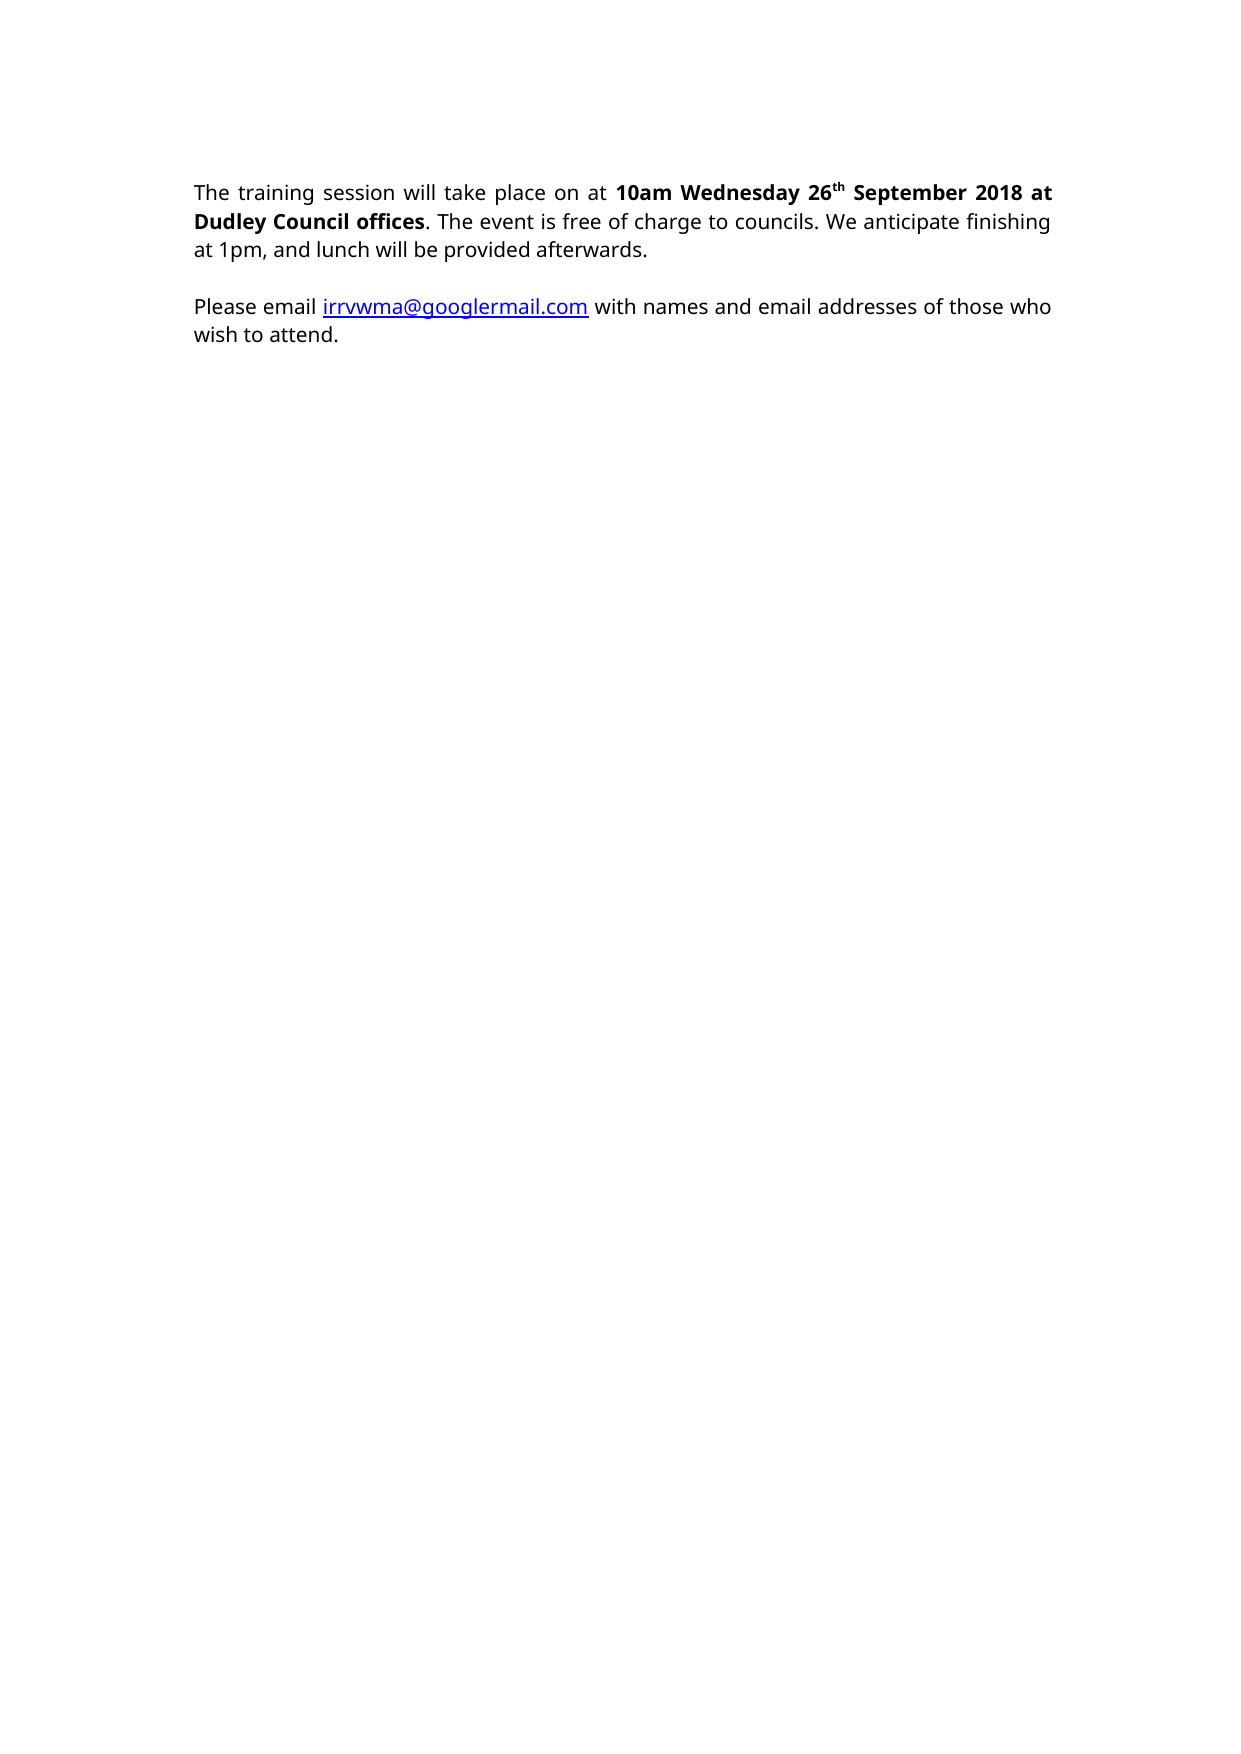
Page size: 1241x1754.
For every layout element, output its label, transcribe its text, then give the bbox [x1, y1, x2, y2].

text The training session will take place on at 10am Wednesday 26th September 2018 at Dudley Council offices. The event is free of charge to councils. We anticipate finishing at 1pm, and lunch will be provided afterwards. [193, 178, 1053, 264]
text Please email irrvwma@googlermail.com with names and email addresses of those who wish to attend. [193, 292, 1053, 349]
